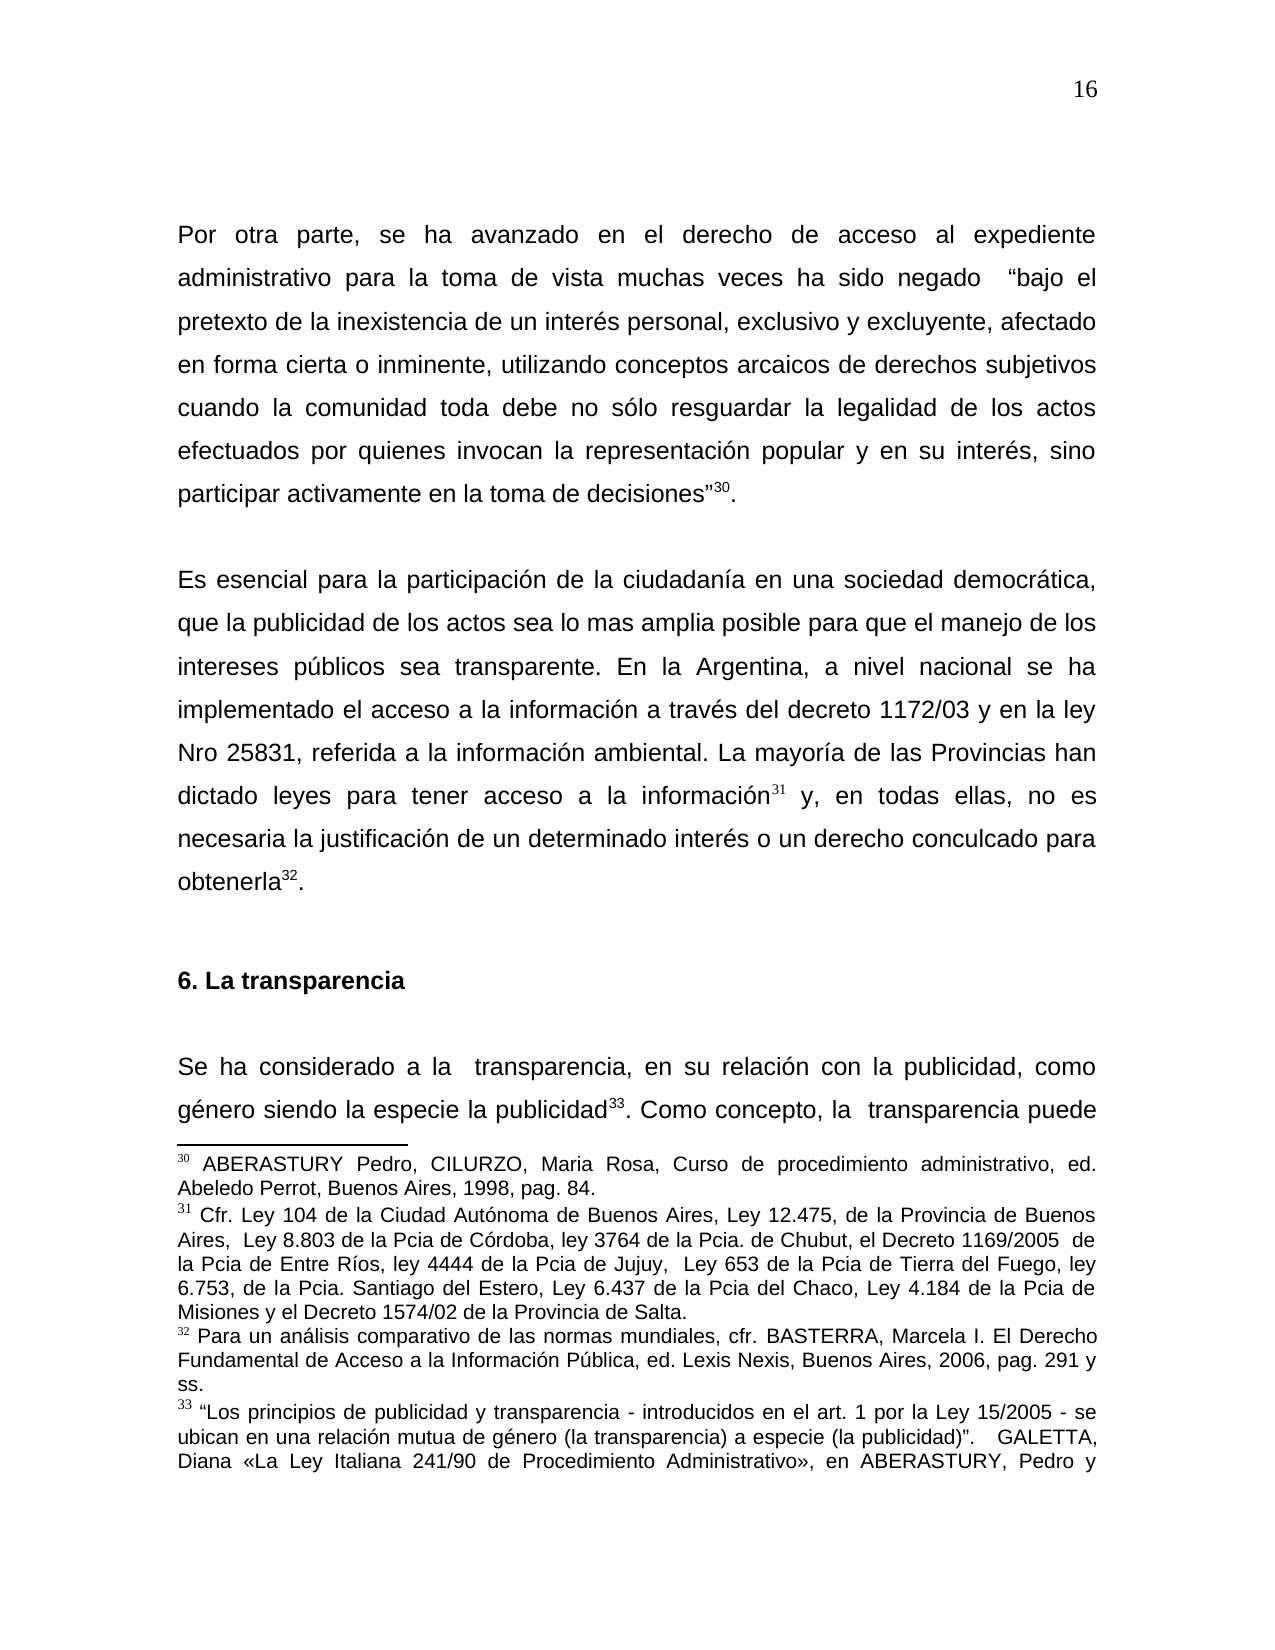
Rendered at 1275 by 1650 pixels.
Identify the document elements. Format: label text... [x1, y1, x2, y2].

text Se ha considerado a la transparencia, en su relación con la publicidad, como género siendo la especie la publicidad. Como concepto, la transparencia puede tener diversos alcances y coincidimos con la afirmación que se presenta como un concepto poliédrico con múltiples formas y que puede diferenciarse entre una transparencia en la decisión, en el procedimiento, en el contenido de la norma y en la responsabilidad. Esta descripción, por cierto válida, no se agota en si misma pues la estamos circunscribiendo a un mero concepto procedimental. En efecto, en una sociedad democrática transparencia es control y este control no sólo se realiza internamente por los órganos del Estado sino también por la ciudadanía a través de la participación. Conforme a ello, la rendición de cuentas que debe efectuar todo gobernante se dinamiza y es evidente que un Estado que no es transparente es difícil que sea controlado. [177, 1052, 1098, 1124]
text 6. La transparencia [177, 966, 1098, 995]
text Por otra parte, se ha avanzado en el derecho de acceso al expediente administrativo para la toma de vista muchas veces ha sido negado “bajo el pretexto de la inexistencia de un interés personal, exclusivo y excluyente, afectado en forma cierta o inminente, utilizando conceptos arcaicos de derechos subjetivos cuando la comunidad toda debe no sólo resguardar la legalidad de los actos efectuados por quienes invocan la representación popular y en su interés, sino participar activamente en la toma de decisiones”. [177, 220, 1098, 508]
text Es esencial para la participación de la ciudadanía en una sociedad democrática, que la publicidad de los actos sea lo mas amplia posible para que el manejo de los intereses públicos sea transparente. En la Argentina, a nivel nacional se ha implementado el acceso a la información a través del decreto 1172/03 y en la ley Nro 25831, referida a la información ambiental. La mayoría de las Provincias han dictado leyes para tener acceso a la información y, en todas ellas, no es necesaria la justificación de un determinado interés o un derecho conculcado para obtenerla. [177, 565, 1098, 896]
